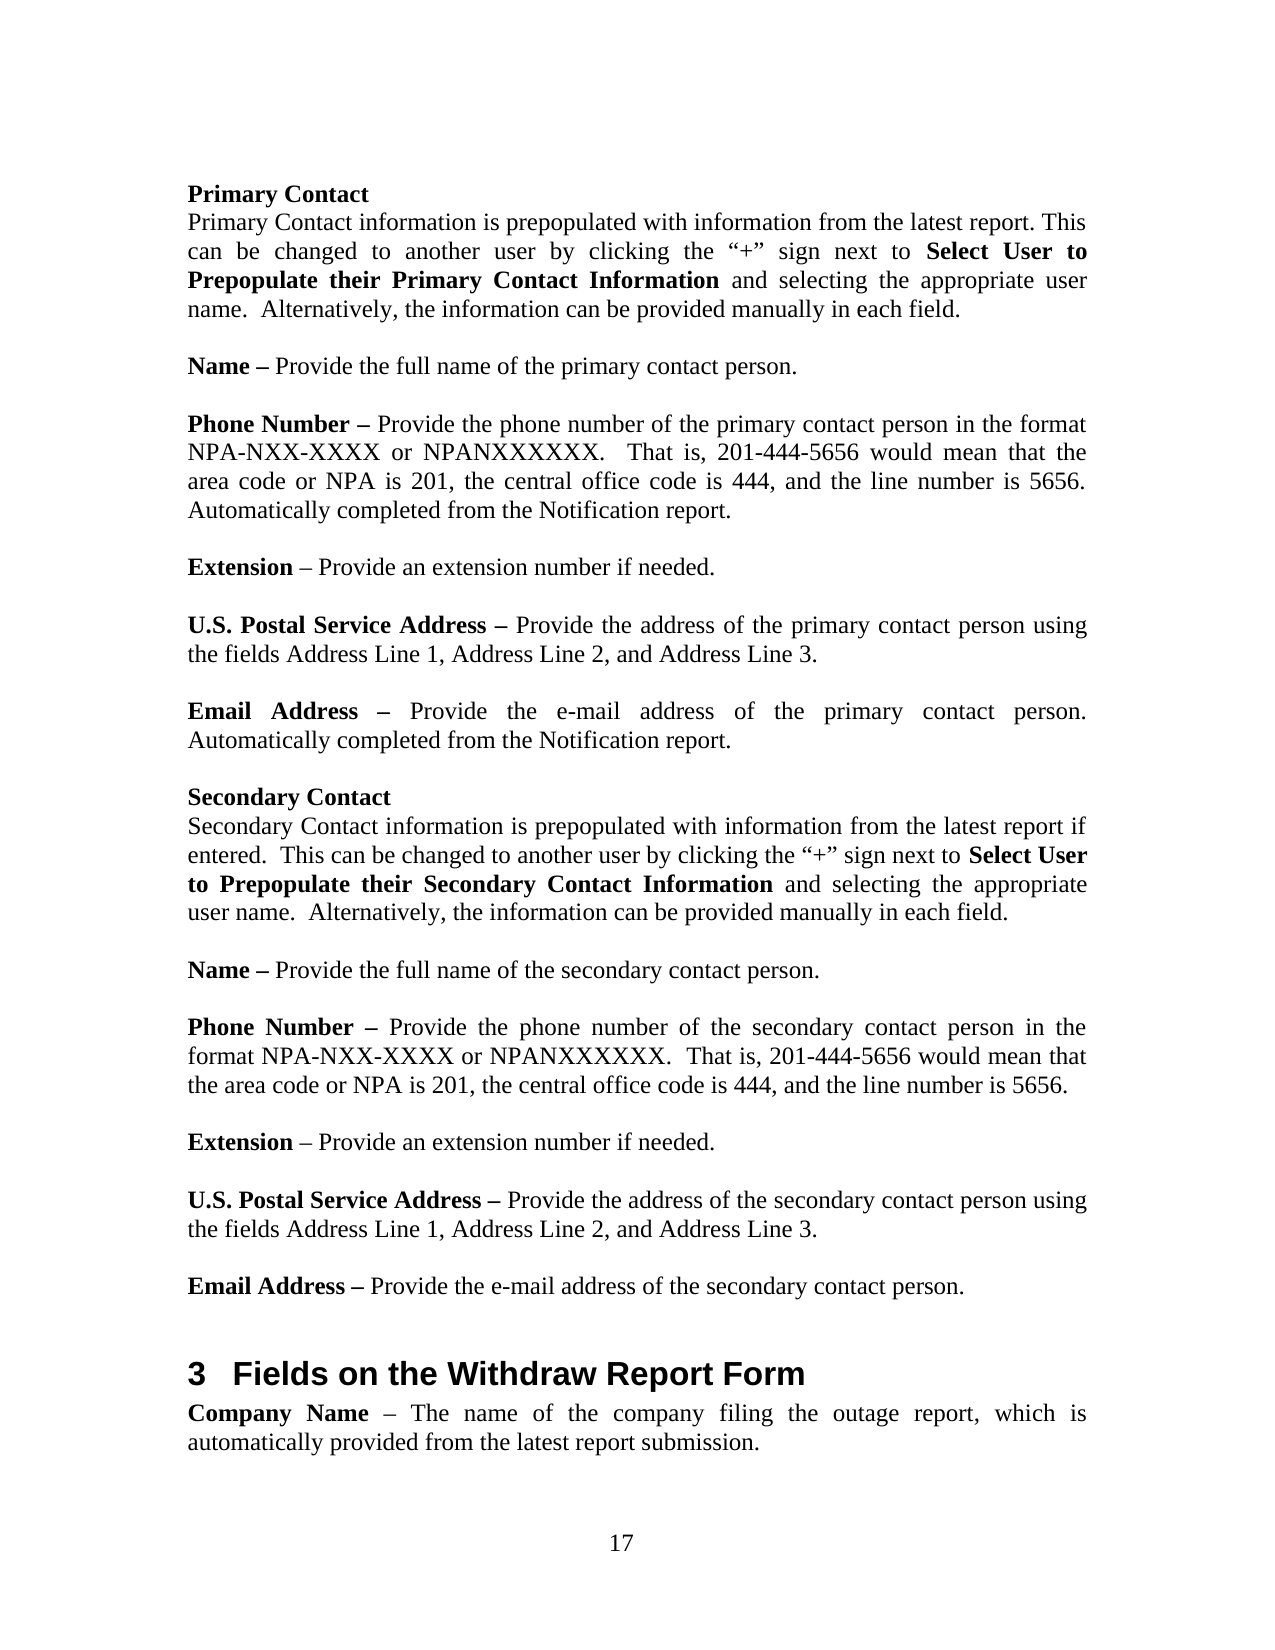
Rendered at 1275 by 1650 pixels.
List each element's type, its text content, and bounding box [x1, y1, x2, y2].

text Extension – Provide an extension number if needed. [187, 552, 1087, 581]
text Primary Contact [187, 179, 1087, 207]
text Phone Number – Provide the phone number of the primary contact person in the format NPA-NXX-XXXX or NPANXXXXXX. That is, 201-444-5656 would mean that the area code or NPA is 201, the central office code is 444, and the line number is 5656. Automatically completed from the Notification report. [187, 409, 1087, 524]
text Email Address – Provide the e-mail address of the secondary contact person. [187, 1271, 1087, 1300]
text Extension – Provide an extension number if needed. [187, 1127, 1087, 1156]
subtitle Fields on the Withdraw Report Form [187, 1354, 1087, 1392]
text Phone Number – Provide the phone number of the secondary contact person in the format NPA-NXX-XXXX or NPANXXXXXX. That is, 201-444-5656 would mean that the area code or NPA is 201, the central office code is 444, and the line number is 5656. [187, 1012, 1087, 1099]
text U.S. Postal Service Address – Provide the address of the primary contact person using the fields Address Line 1, Address Line 2, and Address Line 3. [187, 610, 1087, 667]
text Company Name – The name of the company filing the outage report, which is automatically provided from the latest report submission. [187, 1398, 1087, 1456]
text Name – Provide the full name of the primary contact person. [187, 351, 1087, 380]
text Name – Provide the full name of the secondary contact person. [187, 955, 1087, 984]
text Email Address – Provide the e-mail address of the primary contact person. Automatically completed from the Notification report. [187, 696, 1087, 754]
text Primary Contact information is prepopulated with information from the latest report. This can be changed to another user by clicking the “+” sign next to Select User to Prepopulate their Primary Contact Information and selecting the appropriate user name. Alternatively, the information can be provided manually in each field. [187, 207, 1087, 322]
text Secondary Contact [187, 782, 1087, 811]
text U.S. Postal Service Address – Provide the address of the secondary contact person using the fields Address Line 1, Address Line 2, and Address Line 3. [187, 1185, 1087, 1242]
text Secondary Contact information is prepopulated with information from the latest report if entered. This can be changed to another user by clicking the “+” sign next to Select User to Prepopulate their Secondary Contact Information and selecting the appropriate user name. Alternatively, the information can be provided manually in each field. [187, 811, 1087, 926]
